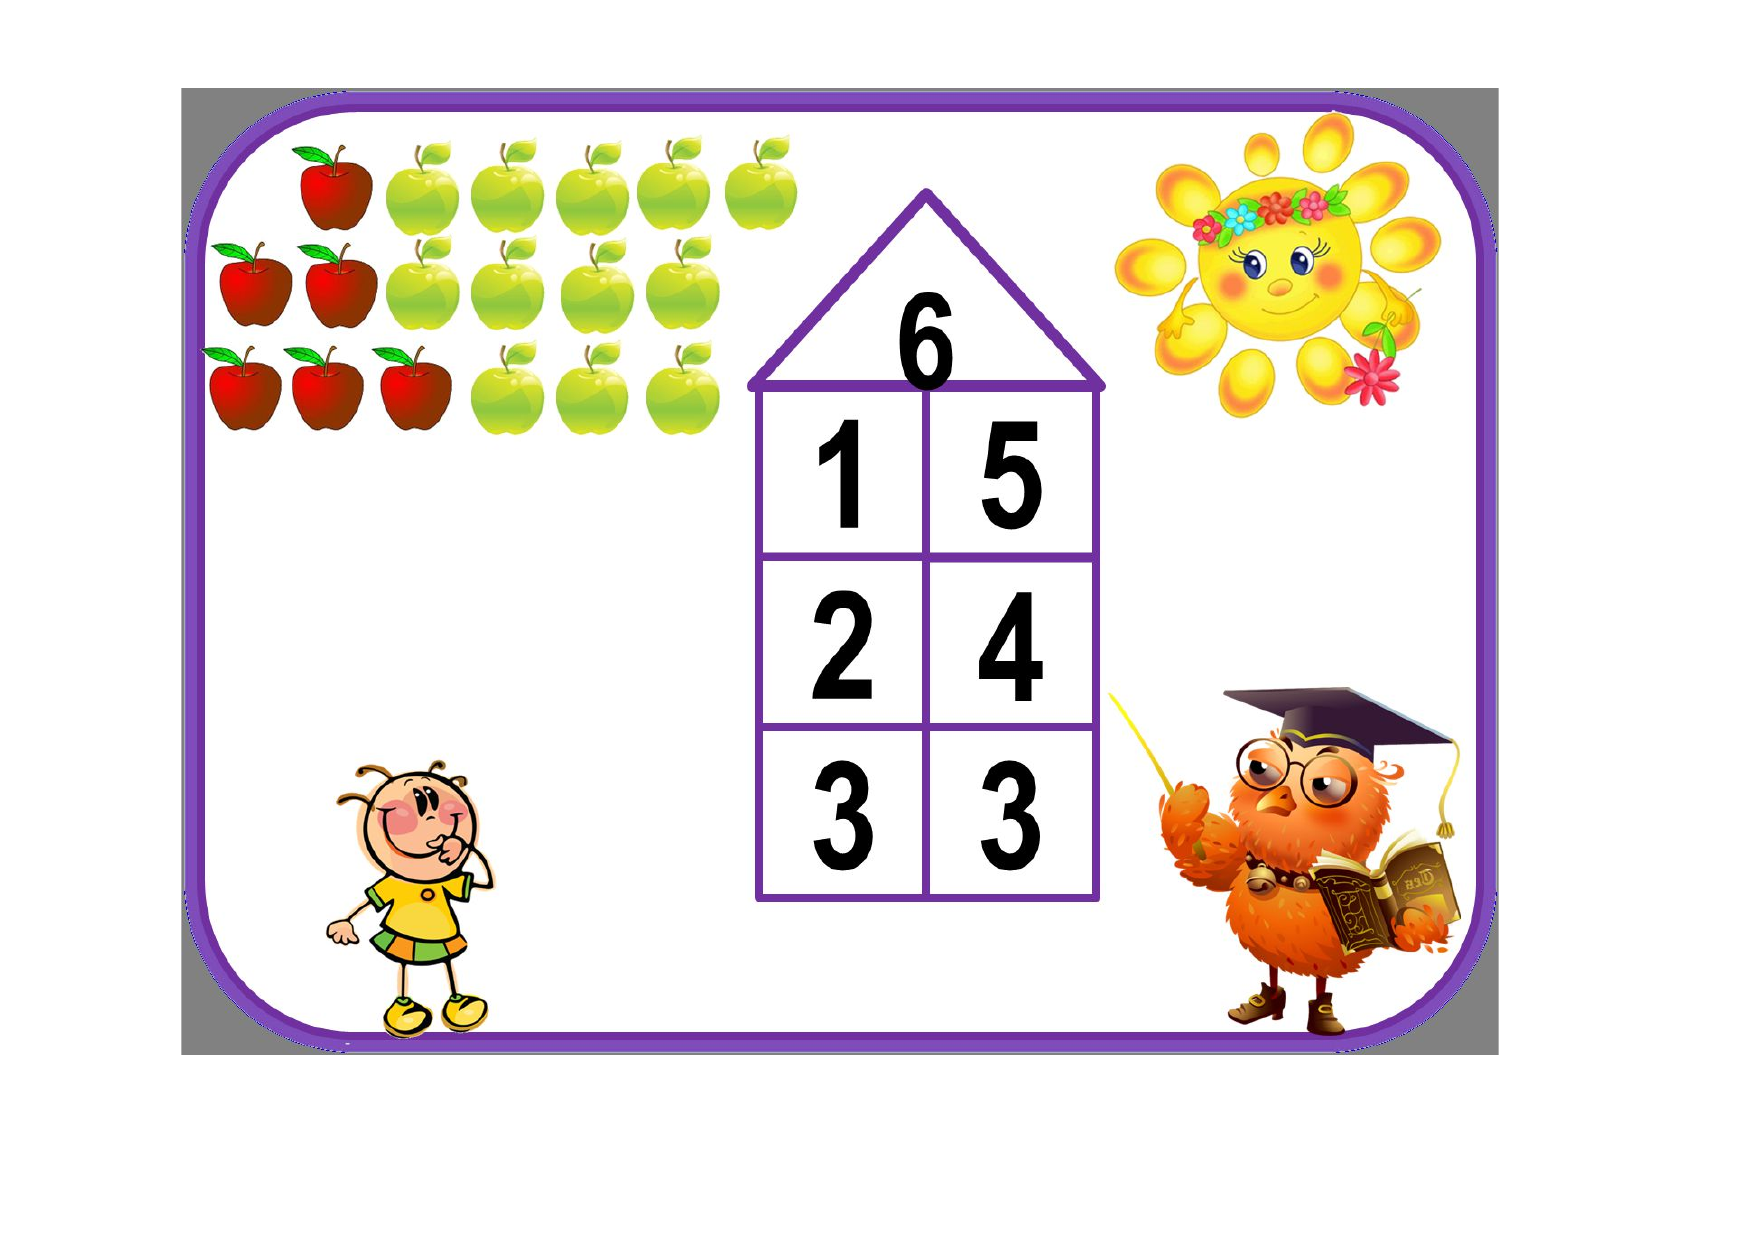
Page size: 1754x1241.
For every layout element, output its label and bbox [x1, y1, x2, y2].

picture [181, 88, 1499, 1055]
